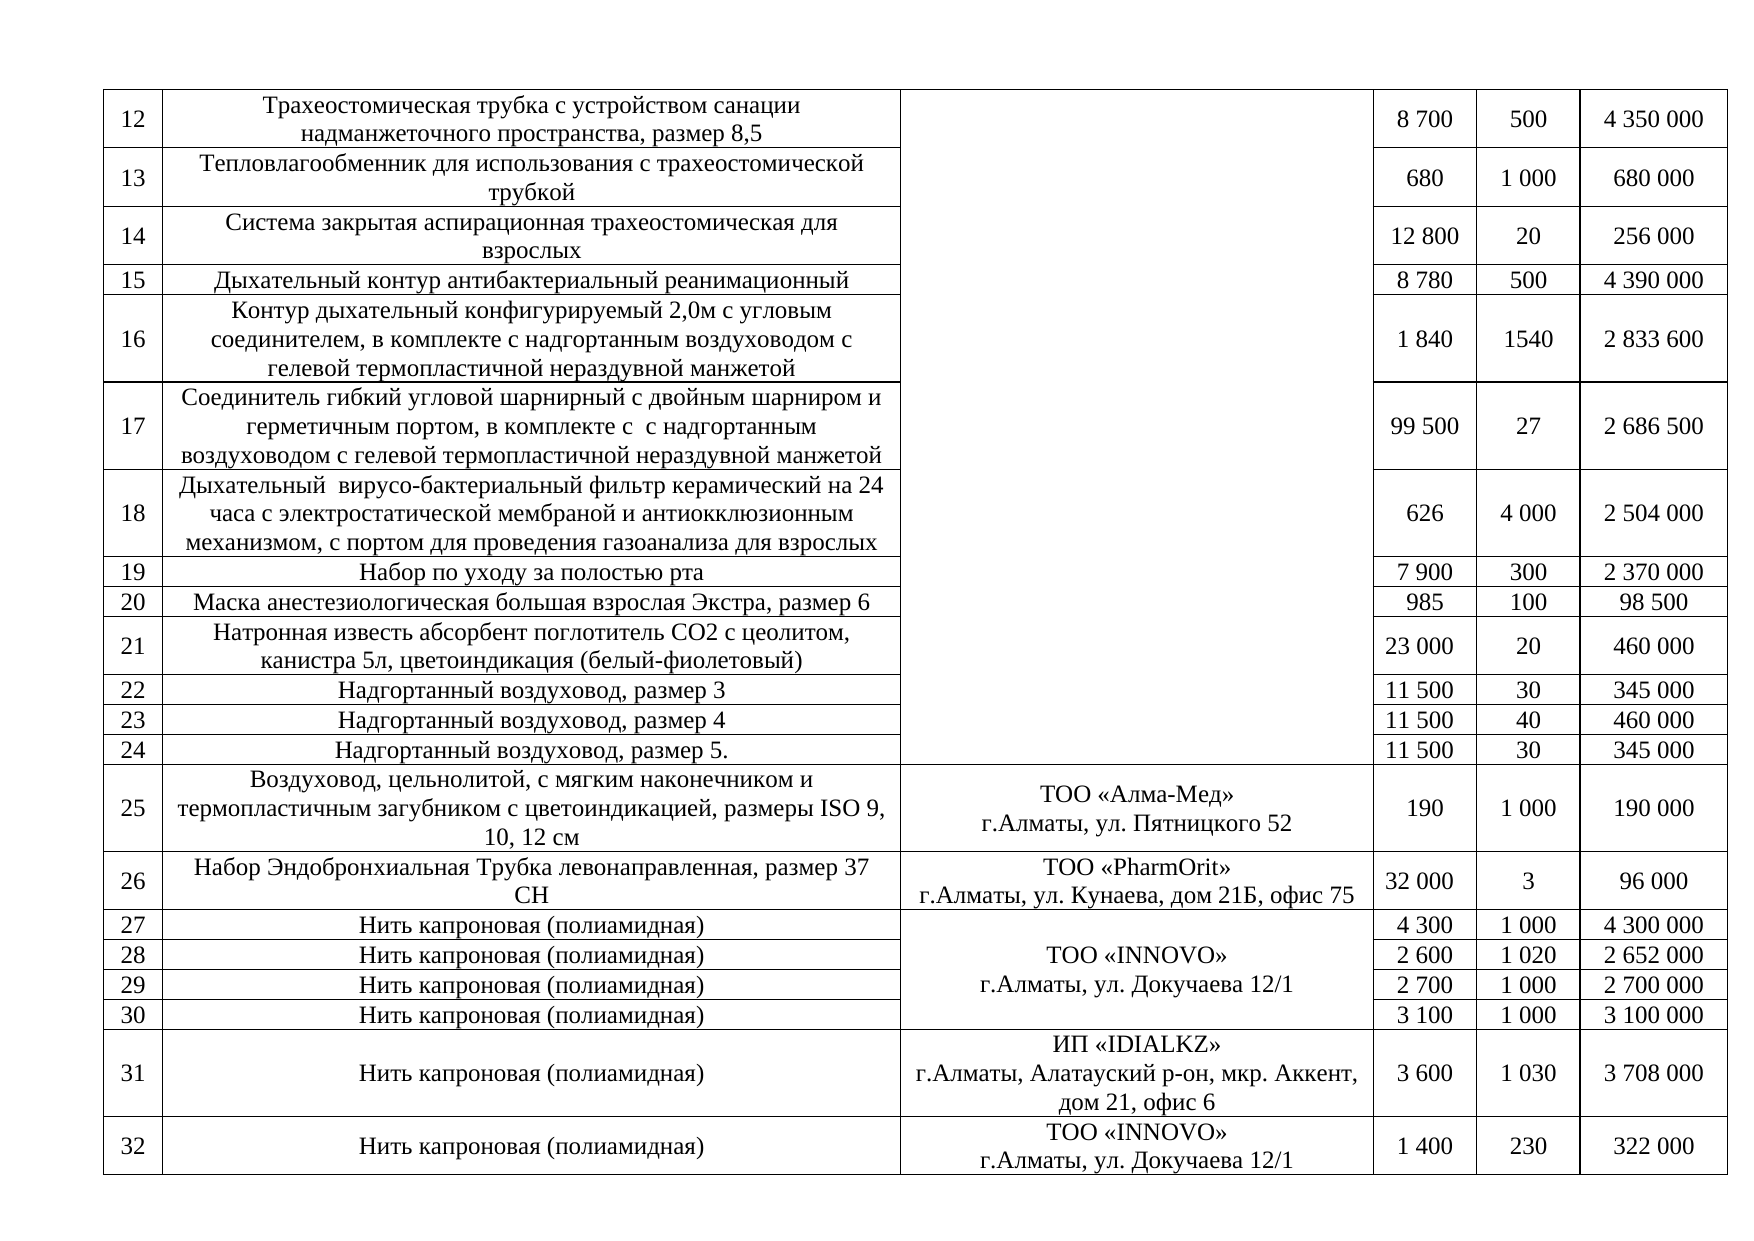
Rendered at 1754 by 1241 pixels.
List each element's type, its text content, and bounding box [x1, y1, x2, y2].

table_cell 28 [104, 940, 162, 969]
table_cell 2 700 000 [1581, 970, 1727, 999]
table_cell 3 600 [1374, 1030, 1476, 1116]
table_cell 3 [1477, 852, 1579, 909]
table_cell 98 500 [1581, 587, 1727, 616]
table_cell 30 [1477, 675, 1579, 704]
table_cell 626 [1374, 470, 1476, 556]
table_cell 680 [1374, 148, 1476, 206]
table_cell ТОО «INNOVO» г.Алматы, ул. Докучаева 12/1 [901, 910, 1373, 1028]
table_cell 20 [1477, 617, 1579, 674]
table_cell 500 [1477, 265, 1579, 294]
table_cell 1 000 [1477, 910, 1579, 939]
table_cell 2 652 000 [1581, 940, 1727, 969]
table_cell 190 [1374, 765, 1476, 851]
table_cell 1 000 [1477, 148, 1579, 206]
table_cell 11 500 [1374, 735, 1476, 763]
table_cell Система закрытая аспирационная трахеостомическая для взрослых [163, 207, 900, 264]
table_cell 29 [104, 970, 162, 999]
table_cell 18 [104, 470, 162, 556]
table_cell Нить капроновая (полиамидная) [163, 1117, 900, 1174]
table_cell 7 900 [1374, 557, 1476, 586]
table_cell 345 000 [1581, 735, 1727, 763]
table_cell 13 [104, 148, 162, 206]
table_cell Набор Эндобронхиальная Трубка левонаправленная, размер 37 СН [163, 852, 900, 909]
table_cell 31 [104, 1030, 162, 1116]
table_cell 14 [104, 207, 162, 264]
table_cell 11 500 [1374, 705, 1476, 734]
table_cell 21 [104, 617, 162, 674]
table_cell 3 100 000 [1581, 1000, 1727, 1028]
table_cell Маска анестезиологическая большая взрослая Экстра, размер 6 [163, 587, 900, 616]
table_cell 40 [1477, 705, 1579, 734]
table_cell Тепловлагообменник для использования с трахеостомической трубкой [163, 148, 900, 206]
table_cell 1540 [1477, 295, 1579, 381]
table_cell 23 000 [1374, 617, 1476, 674]
table_cell 12 800 [1374, 207, 1476, 264]
table_cell 1 000 [1477, 970, 1579, 999]
table_cell 20 [104, 587, 162, 616]
table_cell Надгортанный воздуховод, размер 5. [163, 735, 900, 763]
table_cell 460 000 [1581, 705, 1727, 734]
table_cell ИП «IDIALKZ» г.Алматы, Алатауский р-он, мкр. Аккент, дом 21, офис 6 [901, 1030, 1373, 1116]
table_cell Нить капроновая (полиамидная) [163, 910, 900, 939]
table_cell 30 [1477, 735, 1579, 763]
table_cell Контур дыхательный конфигурируемый 2,0м с угловым соединителем, в комплекте с надгортанным воздуховодом с гелевой термопластичной нераздувной манжетой [163, 295, 900, 381]
table_cell 4 300 [1374, 910, 1476, 939]
table_cell 32 000 [1374, 852, 1476, 909]
table_cell 2 686 500 [1581, 383, 1727, 469]
table_cell Надгортанный воздуховод, размер 4 [163, 705, 900, 734]
table_cell 3 100 [1374, 1000, 1476, 1028]
table_cell 2 700 [1374, 970, 1476, 999]
table_cell 4 390 000 [1581, 265, 1727, 294]
table_cell ТОО «INNOVO» г.Алматы, ул. Докучаева 12/1 [901, 1117, 1373, 1174]
table_cell 3 708 000 [1581, 1030, 1727, 1116]
table_cell 27 [1477, 383, 1579, 469]
table_cell 190 000 [1581, 765, 1727, 851]
table_cell Дыхательный контур антибактериальный реанимационный [163, 265, 900, 294]
table_cell ТОО «PharmOrit» г.Алматы, ул. Кунаева, дом 21Б, офис 75 [901, 852, 1373, 909]
table_cell 1 000 [1477, 1000, 1579, 1028]
table_cell 12 [104, 90, 162, 147]
table_cell Надгортанный воздуховод, размер 3 [163, 675, 900, 704]
table_cell 1 020 [1477, 940, 1579, 969]
table_cell Соединитель гибкий угловой шарнирный с двойным шарниром и герметичным портом, в комплекте с с надгортанным воздуховодом с гелевой термопластичной нераздувной манжетой [163, 383, 900, 469]
table_cell 2 504 000 [1581, 470, 1727, 556]
table_cell 322 000 [1581, 1117, 1727, 1174]
table_cell 17 [104, 383, 162, 469]
table_cell Дыхательный вирусо-бактериальный фильтр керамический на 24 часа с электростатической мембраной и антиокклюзионным механизмом, с портом для проведения газоанализа для взрослых [163, 470, 900, 556]
table_cell 2 600 [1374, 940, 1476, 969]
table_cell Нить капроновая (полиамидная) [163, 1030, 900, 1116]
table_cell 345 000 [1581, 675, 1727, 704]
table_cell Нить капроновая (полиамидная) [163, 970, 900, 999]
table_cell 8 780 [1374, 265, 1476, 294]
table_cell 19 [104, 557, 162, 586]
table_cell 23 [104, 705, 162, 734]
table_cell 4 300 000 [1581, 910, 1727, 939]
table_cell 985 [1374, 587, 1476, 616]
table_cell 30 [104, 1000, 162, 1028]
table_cell Набор по уходу за полостью рта [163, 557, 900, 586]
table_cell 1 840 [1374, 295, 1476, 381]
table_cell 500 [1477, 90, 1579, 147]
table_cell 256 000 [1581, 207, 1727, 264]
table_cell 20 [1477, 207, 1579, 264]
table_cell 2 370 000 [1581, 557, 1727, 586]
table_cell ТОО «Алма-Мед» г.Алматы, ул. Пятницкого 52 [901, 765, 1373, 851]
table_cell 16 [104, 295, 162, 381]
table_cell 11 500 [1374, 675, 1476, 704]
table_cell Трахеостомическая трубка с устройством санации надманжеточного пространства, размер 8,5 [163, 90, 900, 147]
table_cell Воздуховод, цельнолитой, с мягким наконечником и термопластичным загубником с цветоиндикацией, размеры ISO 9, 10, 12 см [163, 765, 900, 851]
table_cell 460 000 [1581, 617, 1727, 674]
table_cell 27 [104, 910, 162, 939]
table_cell Нить капроновая (полиамидная) [163, 940, 900, 969]
table_cell 680 000 [1581, 148, 1727, 206]
table_cell 4 350 000 [1581, 90, 1727, 147]
table_cell 15 [104, 265, 162, 294]
table_cell 32 [104, 1117, 162, 1174]
table_cell 4 000 [1477, 470, 1579, 556]
table_cell 8 700 [1374, 90, 1476, 147]
table_cell 26 [104, 852, 162, 909]
table_cell 1 400 [1374, 1117, 1476, 1174]
table_cell 24 [104, 735, 162, 763]
table_cell 96 000 [1581, 852, 1727, 909]
table_cell 100 [1477, 587, 1579, 616]
table_cell Натронная известь абсорбент поглотитель CO2 с цеолитом, канистра 5л, цветоиндикация (белый-фиолетовый) [163, 617, 900, 674]
table_cell 22 [104, 675, 162, 704]
table_cell 25 [104, 765, 162, 851]
table_cell 1 000 [1477, 765, 1579, 851]
table_cell 1 030 [1477, 1030, 1579, 1116]
table_cell 230 [1477, 1117, 1579, 1174]
table_cell 2 833 600 [1581, 295, 1727, 381]
table_cell 300 [1477, 557, 1579, 586]
table_cell Нить капроновая (полиамидная) [163, 1000, 900, 1028]
table_cell 99 500 [1374, 383, 1476, 469]
